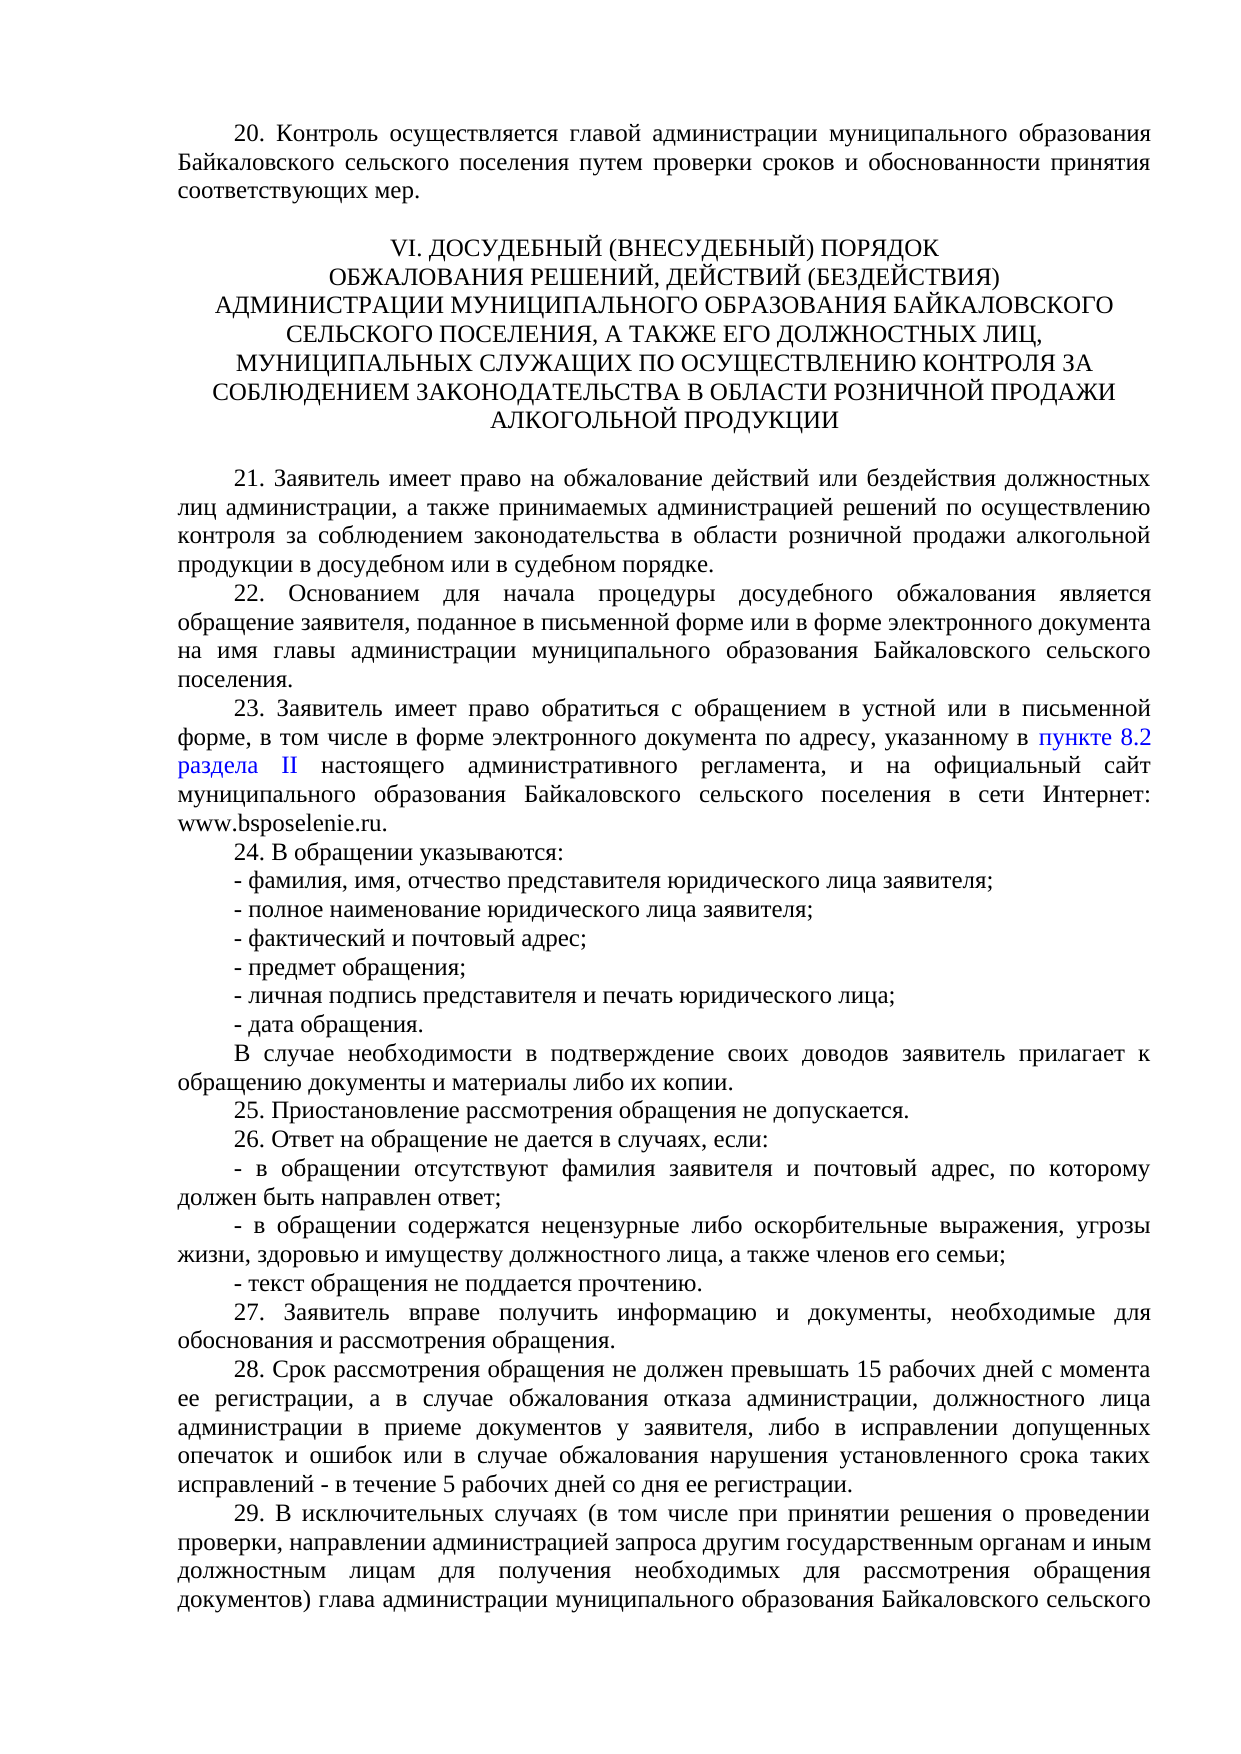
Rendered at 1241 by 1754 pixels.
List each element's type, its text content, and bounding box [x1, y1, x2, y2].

text - текст обращения не поддается прочтению. [177, 1268, 1152, 1297]
text - дата обращения. [177, 1009, 1152, 1038]
text 26. Ответ на обращение не дается в случаях, если: [177, 1124, 1152, 1153]
text - фактический и почтовый адрес; [177, 923, 1152, 952]
text - в обращении отсутствуют фамилия заявителя и почтовый адрес, по которому должен быть направлен ответ; [177, 1153, 1152, 1211]
text - полное наименование юридического лица заявителя; [177, 894, 1152, 923]
text В случае необходимости в подтверждение своих доводов заявитель прилагает к обращению документы и материалы либо их копии. [177, 1038, 1152, 1096]
text 24. В обращении указываются: [177, 837, 1152, 866]
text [177, 1498, 1152, 1613]
text 21. Заявитель имеет право на обжалование действий или бездействия должностных лиц администрации, а также принимаемых администрацией решений по осуществлению контроля за соблюдением законодательства в области розничной продажи алкогольной продукции в досудебном или в судебном порядке. [177, 463, 1152, 578]
text 27. Заявитель вправе получить информацию и документы, необходимые для обоснования и рассмотрения обращения. [177, 1297, 1152, 1354]
text 23. Заявитель имеет право обратиться с обращением в устной или в письменной форме, в том числе в форме электронного документа по адресу, указанному в пункте 8.2 раздела II настоящего административного регламента, и на официальный сайт муниципального образования Байкаловского сельского поселения в сети Интернет: www.bsposelenie.ru. [177, 693, 1152, 837]
text 28. Срок рассмотрения обращения не должен превышать 15 рабочих дней с момента ее регистрации, а в случае обжалования отказа администрации, должностного лица администрации в приеме документов у заявителя, либо в исправлении допущенных опечаток и ошибок или в случае обжалования нарушения установленного срока таких исправлений - в течение 5 рабочих дней со дня ее регистрации. [177, 1354, 1152, 1498]
text 22. Основанием для начала процедуры досудебного обжалования является обращение заявителя, поданное в письменной форме или в форме электронного документа на имя главы администрации муниципального образования Байкаловского сельского поселения. [177, 578, 1152, 693]
text ОБЖАЛОВАНИЯ РЕШЕНИЙ, ДЕЙСТВИЙ (БЕЗДЕЙСТВИЯ) [177, 262, 1152, 291]
text VI. ДОСУДЕБНЫЙ (ВНЕСУДЕБНЫЙ) ПОРЯДОК [177, 233, 1152, 262]
text - в обращении содержатся нецензурные либо оскорбительные выражения, угрозы жизни, здоровью и имуществу должностного лица, а также членов его семьи; [177, 1211, 1152, 1268]
text АДМИНИСТРАЦИИ МУНИЦИПАЛЬНОГО ОБРАЗОВАНИЯ БАЙКАЛОВСКОГО СЕЛЬСКОГО ПОСЕЛЕНИЯ, А ТАКЖЕ ЕГО ДОЛЖНОСТНЫХ ЛИЦ, МУНИЦИПАЛЬНЫХ СЛУЖАЩИХ ПО ОСУЩЕСТВЛЕНИЮ КОНТРОЛЯ ЗА СОБЛЮДЕНИЕМ ЗАКОНОДАТЕЛЬСТВА В ОБЛАСТИ РОЗНИЧНОЙ ПРОДАЖИ АЛКОГОЛЬНОЙ ПРОДУКЦИИ [177, 291, 1152, 434]
text - личная подпись представителя и печать юридического лица; [177, 981, 1152, 1009]
text 25. Приостановление рассмотрения обращения не допускается. [177, 1096, 1152, 1124]
text 20. Контроль осуществляется главой администрации муниципального образования Байкаловского сельского поселения путем проверки сроков и обоснованности принятия соответствующих мер. [177, 118, 1152, 204]
text - фамилия, имя, отчество представителя юридического лица заявителя; [177, 866, 1152, 894]
text - предмет обращения; [177, 952, 1152, 981]
